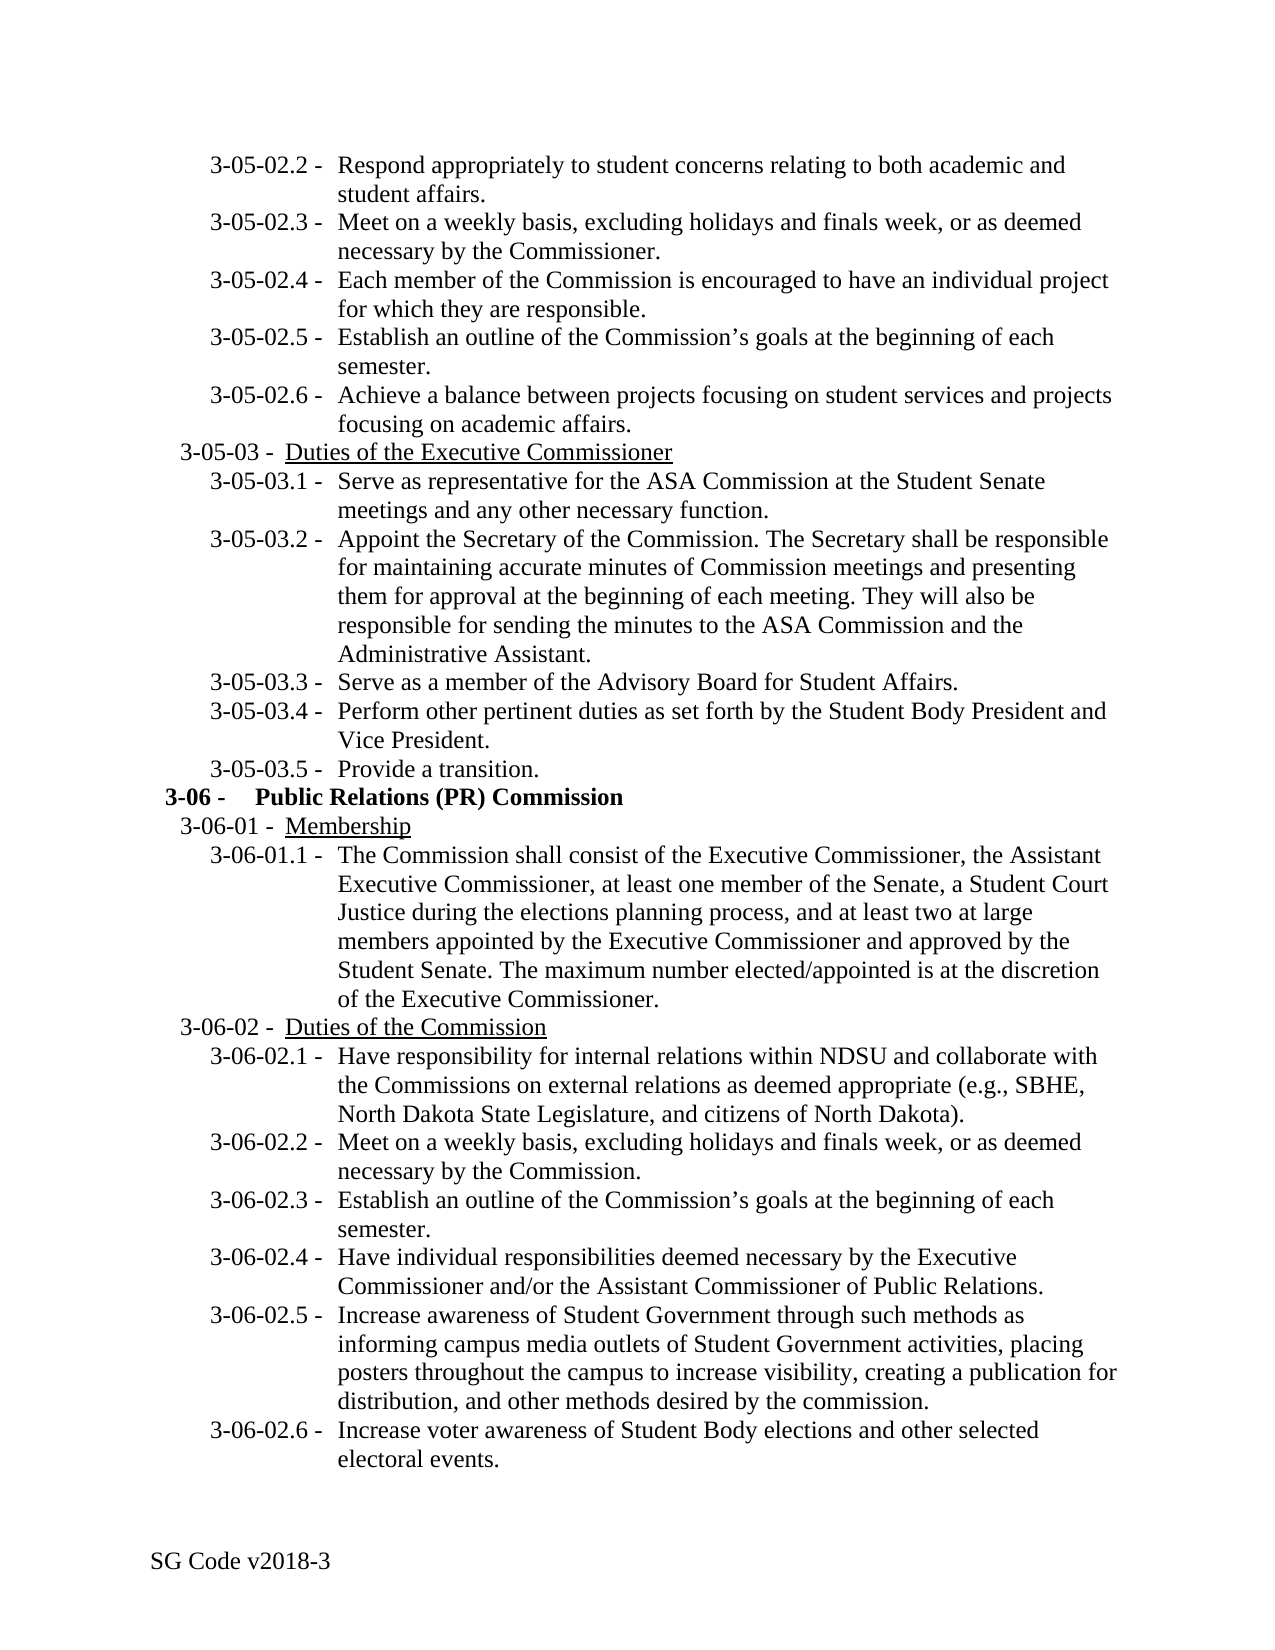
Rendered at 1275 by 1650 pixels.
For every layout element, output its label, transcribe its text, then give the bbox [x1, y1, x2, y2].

list Each member of the Commission is encouraged to have an individual project for which they are responsible. [210, 265, 1125, 322]
list Serve as a member of the Advisory Board for Student Affairs. [210, 667, 1125, 696]
list Provide a transition. [210, 754, 1125, 782]
list Increase voter awareness of Student Body elections and other selected electoral events. [210, 1415, 1125, 1472]
list The Commission shall consist of the Executive Commissioner, the Assistant Executive Commissioner, at least one member of the Senate, a Student Court Justice during the elections planning process, and at least two at large members appointed by the Executive Commissioner and approved by the Student Senate. The maximum number elected/appointed is at the discretion of the Executive Commissioner. [210, 840, 1125, 1012]
list Establish an outline of the Commission’s goals at the beginning of each semester. [210, 322, 1125, 380]
list Meet on a weekly basis, excluding holidays and finals week, or as deemed necessary by the Commission. [210, 1127, 1125, 1185]
list Have individual responsibilities deemed necessary by the Executive Commissioner and/or the Assistant Commissioner of Public Relations. [210, 1242, 1125, 1300]
list Increase awareness of Student Government through such methods as informing campus media outlets of Student Government activities, placing posters throughout the campus to increase visibility, creating a publication for distribution, and other methods desired by the commission. [210, 1300, 1125, 1415]
list Establish an outline of the Commission’s goals at the beginning of each semester. [210, 1185, 1125, 1242]
list Meet on a weekly basis, excluding holidays and finals week, or as deemed necessary by the Commissioner. [210, 207, 1125, 265]
list Serve as representative for the ASA Commission at the Student Senate meetings and any other necessary function. [210, 466, 1125, 524]
list Appoint the Secretary of the Commission. The Secretary shall be responsible for maintaining accurate minutes of Commission meetings and presenting them for approval at the beginning of each meeting. They will also be responsible for sending the minutes to the ASA Commission and the Administrative Assistant. [210, 524, 1125, 667]
list Public Relations (PR) Commission [165, 782, 1125, 811]
list Duties of the Executive Commissioner [180, 437, 1125, 466]
list Membership [180, 811, 1125, 840]
list Respond appropriately to student concerns relating to both academic and student affairs. [210, 150, 1125, 207]
list Achieve a balance between projects focusing on student services and projects focusing on academic affairs. [210, 380, 1125, 437]
list Have responsibility for internal relations within NDSU and collaborate with the Commissions on external relations as deemed appropriate (e.g., SBHE, North Dakota State Legislature, and citizens of North Dakota). [210, 1041, 1125, 1127]
list Duties of the Commission [180, 1012, 1125, 1041]
list Perform other pertinent duties as set forth by the Student Body President and Vice President. [210, 696, 1125, 754]
